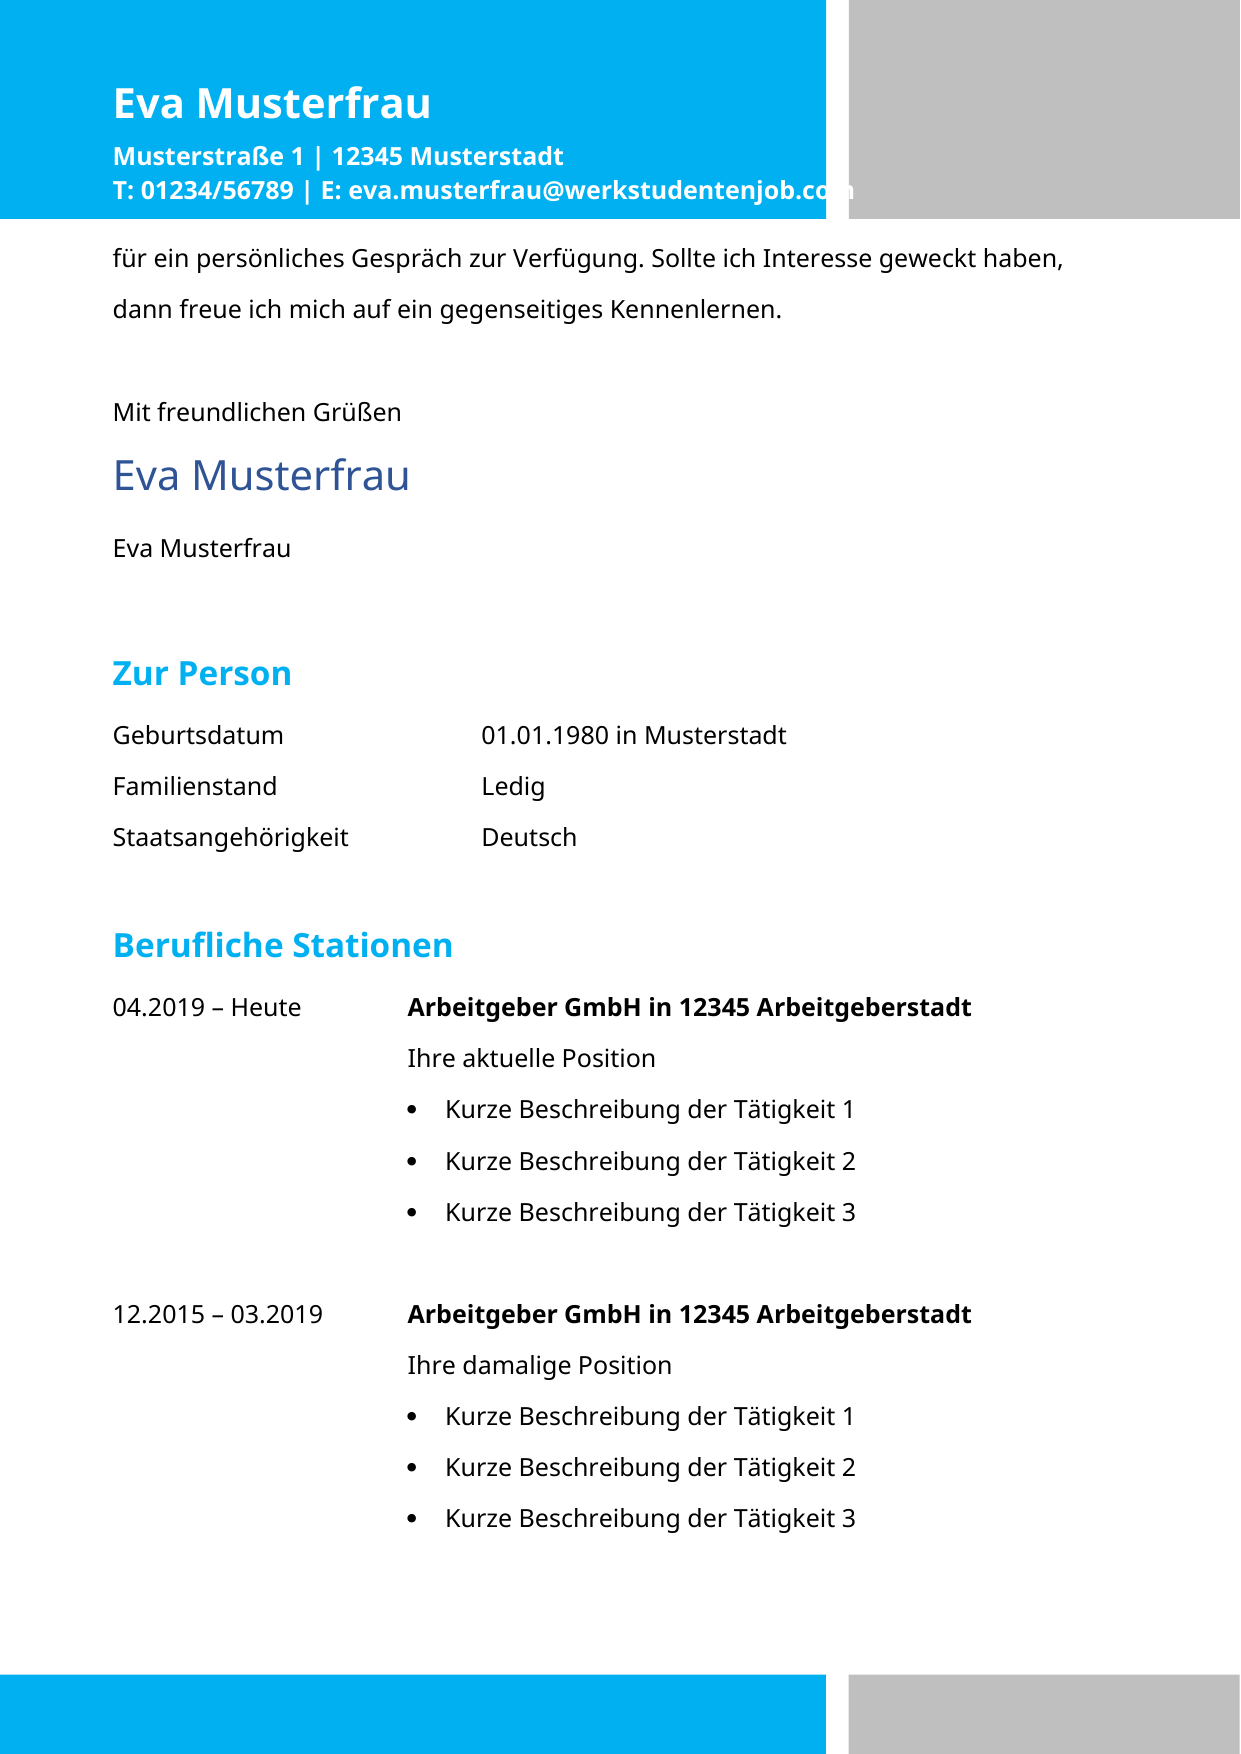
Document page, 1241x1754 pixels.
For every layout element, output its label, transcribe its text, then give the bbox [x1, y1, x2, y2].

list Kurze Beschreibung der Tätigkeit 2 [407, 1449, 1128, 1483]
text Berufliche Stationen [112, 922, 1128, 967]
list Kurze Beschreibung der Tätigkeit 2 [407, 1143, 1128, 1177]
text Ihre aktuelle Position [112, 1041, 1128, 1075]
text 12.2015 – 03.2019 Arbeitgeber GmbH in 12345 Arbeitgeberstadt [112, 1296, 1128, 1330]
text Zur Person [112, 581, 1128, 695]
text Geburtsdatum 01.01.1980 in Musterstadt [112, 718, 1128, 752]
text 04.2019 – Heute Arbeitgeber GmbH in 12345 Arbeitgeberstadt [112, 990, 1128, 1024]
text Mit freundlichen Grüßen [112, 394, 1128, 428]
text Familienstand Ledig [112, 769, 1128, 803]
text Staatsangehörigkeit Deutsch [112, 820, 1128, 854]
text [112, 241, 1128, 326]
text Eva Musterfrau [112, 530, 1128, 564]
text Ihre damalige Position [112, 1347, 1128, 1381]
list Kurze Beschreibung der Tätigkeit 1 [407, 1092, 1128, 1126]
list Kurze Beschreibung der Tätigkeit 3 [407, 1194, 1128, 1228]
list Kurze Beschreibung der Tätigkeit 3 [407, 1500, 1128, 1534]
list Kurze Beschreibung der Tätigkeit 1 [407, 1398, 1128, 1432]
text Eva Musterfrau [112, 445, 1128, 502]
